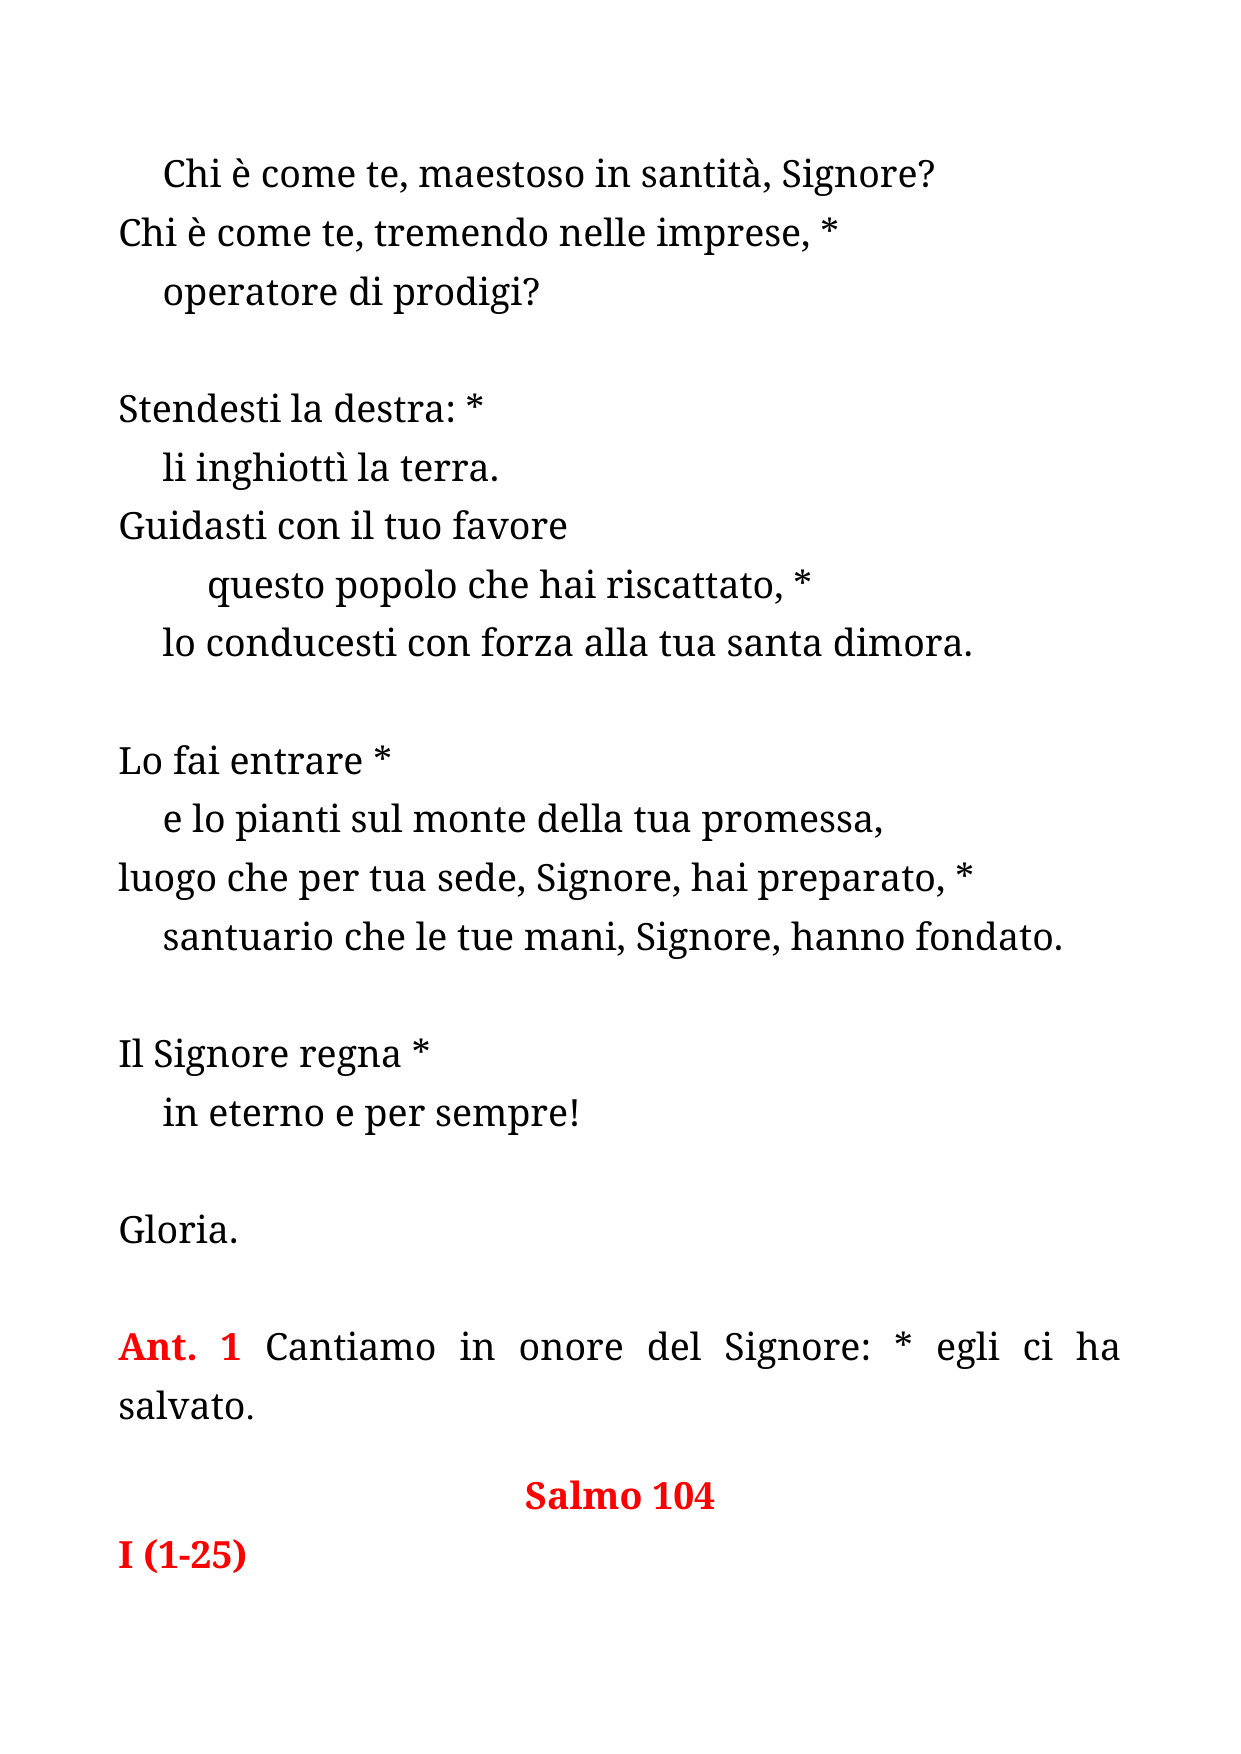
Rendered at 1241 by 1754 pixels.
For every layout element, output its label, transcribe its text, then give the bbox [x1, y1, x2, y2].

text Chi è come te, tremendo nelle imprese, * [118, 206, 1122, 257]
text Guidasti con il tuo favore [118, 499, 1122, 551]
text luogo che per tua sede, Signore, hai preparato, * [118, 851, 1122, 902]
text Il Signore regna * [118, 1027, 1122, 1078]
text Lo fai entrare * [118, 734, 1122, 785]
text santuario che le tue mani, Signore, hanno fondato. [118, 910, 1122, 961]
text Salmo 104 [118, 1469, 1122, 1520]
text e lo pianti sul monte della tua promessa, [118, 793, 1122, 844]
text Gloria. [118, 1203, 1122, 1254]
text in eterno e per sempre! [118, 1086, 1122, 1137]
text questo popolo che hai riscattato, * [118, 558, 1122, 609]
text li inghiottì la terra. [118, 441, 1122, 492]
text I (1-25) [118, 1528, 1122, 1579]
text lo conducesti con forza alla tua santa dimora. [118, 617, 1122, 668]
text Ant. 1 Cantiamo in onore del Signore: * egli ci ha salvato. [118, 1321, 1122, 1430]
text operatore di prodigi? [118, 265, 1122, 316]
text Chi è come te, maestoso in santità, Signore? [118, 148, 1122, 199]
text Stendesti la destra: * [118, 382, 1122, 433]
